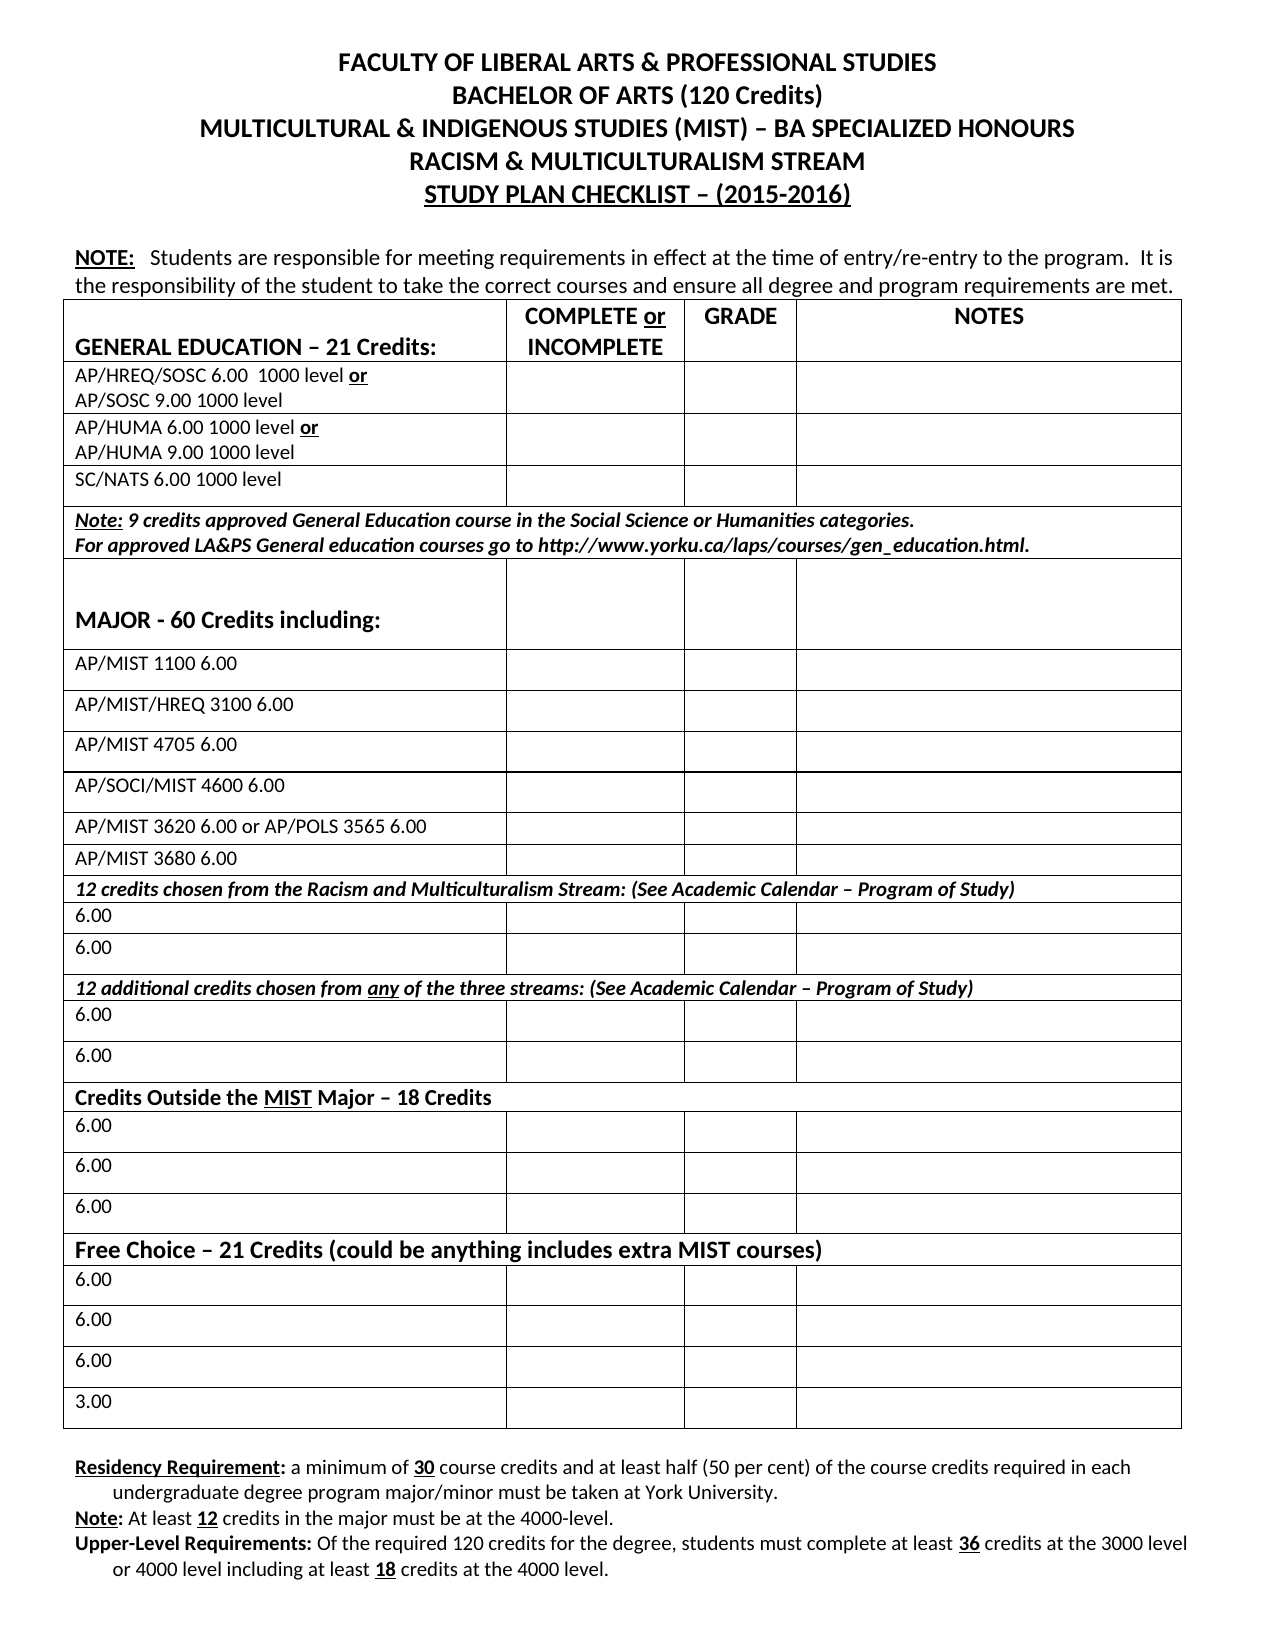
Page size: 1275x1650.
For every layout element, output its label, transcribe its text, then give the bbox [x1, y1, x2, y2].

table_cell [685, 1001, 796, 1041]
table_cell [797, 1153, 1181, 1192]
table_cell [685, 650, 796, 690]
table_header COMPLETE or INCOMPLETE [507, 300, 684, 361]
table_cell AP/SOCI/MIST 4600 6.00 [64, 773, 506, 812]
table_cell [685, 813, 796, 844]
table_cell 6.00 [64, 1001, 506, 1041]
table_cell [685, 732, 796, 771]
table_cell [685, 414, 796, 465]
table_cell 6.00 [64, 903, 506, 933]
table_cell AP/MIST 1100 6.00 [64, 650, 506, 690]
table_cell SC/NATS 6.00 1000 level [64, 466, 506, 506]
table_cell [797, 691, 1181, 731]
table_cell [797, 813, 1181, 844]
table_cell [685, 559, 796, 649]
table_cell [685, 1306, 796, 1346]
table_cell Note: 9 credits approved General Education course in the Social Science or Humanities categories. For approved LA&PS General education courses go to http://www.yorku.ca/laps/courses/gen_education.html. [64, 507, 1181, 558]
table_cell [797, 650, 1181, 690]
table_cell [507, 362, 684, 413]
table_cell [797, 362, 1181, 413]
text RACISM & MULTICULTURALISM STREAM [75, 144, 1200, 177]
table_cell [507, 1266, 684, 1305]
table_cell [797, 559, 1181, 649]
table_cell Credits Outside the MIST Major – 18 Credits [64, 1083, 1181, 1111]
table_cell [797, 845, 1181, 875]
table_cell [797, 1266, 1181, 1305]
text MULTICULTURAL & INDIGENOUS STUDIES (MIST) – BA SPECIALIZED HONOURS [75, 111, 1200, 144]
table_cell [685, 934, 796, 974]
table_cell [685, 691, 796, 731]
table_cell [797, 1042, 1181, 1082]
table_cell [685, 1347, 796, 1387]
table_cell 6.00 [64, 1153, 506, 1192]
table_cell [685, 466, 796, 506]
table_cell [685, 1153, 796, 1192]
table_cell [507, 1194, 684, 1233]
table_cell 6.00 [64, 1112, 506, 1152]
table_cell [685, 773, 796, 812]
table_cell [797, 414, 1181, 465]
table_cell [797, 1347, 1181, 1387]
table_cell 6.00 [64, 1194, 506, 1233]
table_cell [507, 414, 684, 465]
table_cell [507, 466, 684, 506]
text Upper-Level Requirements: Of the required 120 credits for the degree, students must complete at least 36 credits at the 3000 level or 4000 level including at least 18 credits at the 4000 level. [75, 1530, 1200, 1581]
text FACULTY OF LIBERAL ARTS & PROFESSIONAL STUDIES [75, 45, 1200, 78]
table_cell [685, 1042, 796, 1082]
table_cell 6.00 [64, 934, 506, 974]
table_cell [507, 934, 684, 974]
table_header GRADE [685, 300, 796, 361]
table_cell [797, 1112, 1181, 1152]
text STUDY CHECKLIST – (2015-2016) [75, 177, 1200, 210]
table_cell [507, 1306, 684, 1346]
table_cell [507, 1153, 684, 1192]
table_cell [507, 559, 684, 649]
table_cell [507, 773, 684, 812]
table_cell [685, 903, 796, 933]
table_cell AP/MIST 3680 6.00 [64, 845, 506, 875]
table_cell [507, 1347, 684, 1387]
table_cell [797, 1388, 1181, 1428]
text BACHELOR OF ARTS (120 Credits) [75, 78, 1200, 111]
table_cell [797, 1306, 1181, 1346]
table_cell AP/MIST 3620 6.00 or AP/POLS 3565 6.00 [64, 813, 506, 844]
table_cell [685, 1388, 796, 1428]
table_cell AP/MIST/HREQ 3100 6.00 [64, 691, 506, 731]
table_cell [797, 732, 1181, 771]
table_cell [797, 1001, 1181, 1041]
table_cell MAJOR - 60 Credits including: [64, 559, 506, 649]
text Note: At least 12 credits in the major must be at the 4000-level. [75, 1505, 1200, 1530]
table_cell [685, 362, 796, 413]
table_cell [797, 903, 1181, 933]
table_cell [797, 934, 1181, 974]
table_cell AP/HREQ/SOSC 6.00 1000 level or AP/SOSC 9.00 1000 level [64, 362, 506, 413]
table_cell [797, 773, 1181, 812]
table_cell [797, 466, 1181, 506]
table_header GENERAL EDUCATION – 21 Credits: [64, 300, 506, 361]
table_cell [797, 1194, 1181, 1233]
table_cell AP/MIST 4705 6.00 [64, 732, 506, 771]
table_cell [507, 732, 684, 771]
table_cell 12 credits chosen from the Racism and Multiculturalism Stream: (See Academic Calendar – Program of Study) [64, 876, 1181, 902]
table_cell 6.00 [64, 1306, 506, 1346]
table_cell [685, 1194, 796, 1233]
table_cell [507, 1388, 684, 1428]
table_cell [507, 691, 684, 731]
table_cell [507, 1001, 684, 1041]
table_cell [685, 845, 796, 875]
table_cell [507, 1112, 684, 1152]
table_cell [685, 1266, 796, 1305]
text Residency Requirement: a minimum of 30 course credits and at least half (50 per cent) of the course credits required in each undergraduate degree program major/minor must be taken at . [75, 1454, 1200, 1505]
table_cell [507, 813, 684, 844]
table_cell [507, 1042, 684, 1082]
table_cell [507, 650, 684, 690]
table_cell AP/HUMA 6.00 1000 level or AP/HUMA 9.00 1000 level [64, 414, 506, 465]
table_cell [507, 903, 684, 933]
table_cell 6.00 [64, 1042, 506, 1082]
table_cell [685, 1112, 796, 1152]
table_cell 6.00 [64, 1347, 506, 1387]
table_cell Free Choice – 21 Credits (could be anything includes extra MIST courses) [64, 1234, 1181, 1265]
table_cell 12 additional credits chosen from any of the three streams: (See Academic Calendar – Program of Study) [64, 975, 1181, 1000]
table_header NOTES [797, 300, 1181, 361]
table_cell 3.00 [64, 1388, 506, 1428]
text NOTE: Students are responsible for meeting requirements in effect at the time of entry/re-entry to the program. It is the responsibility of the student to take the correct courses and ensure all degree and program requirements are met. [75, 243, 1200, 299]
table_cell [507, 845, 684, 875]
table_cell 6.00 [64, 1266, 506, 1305]
